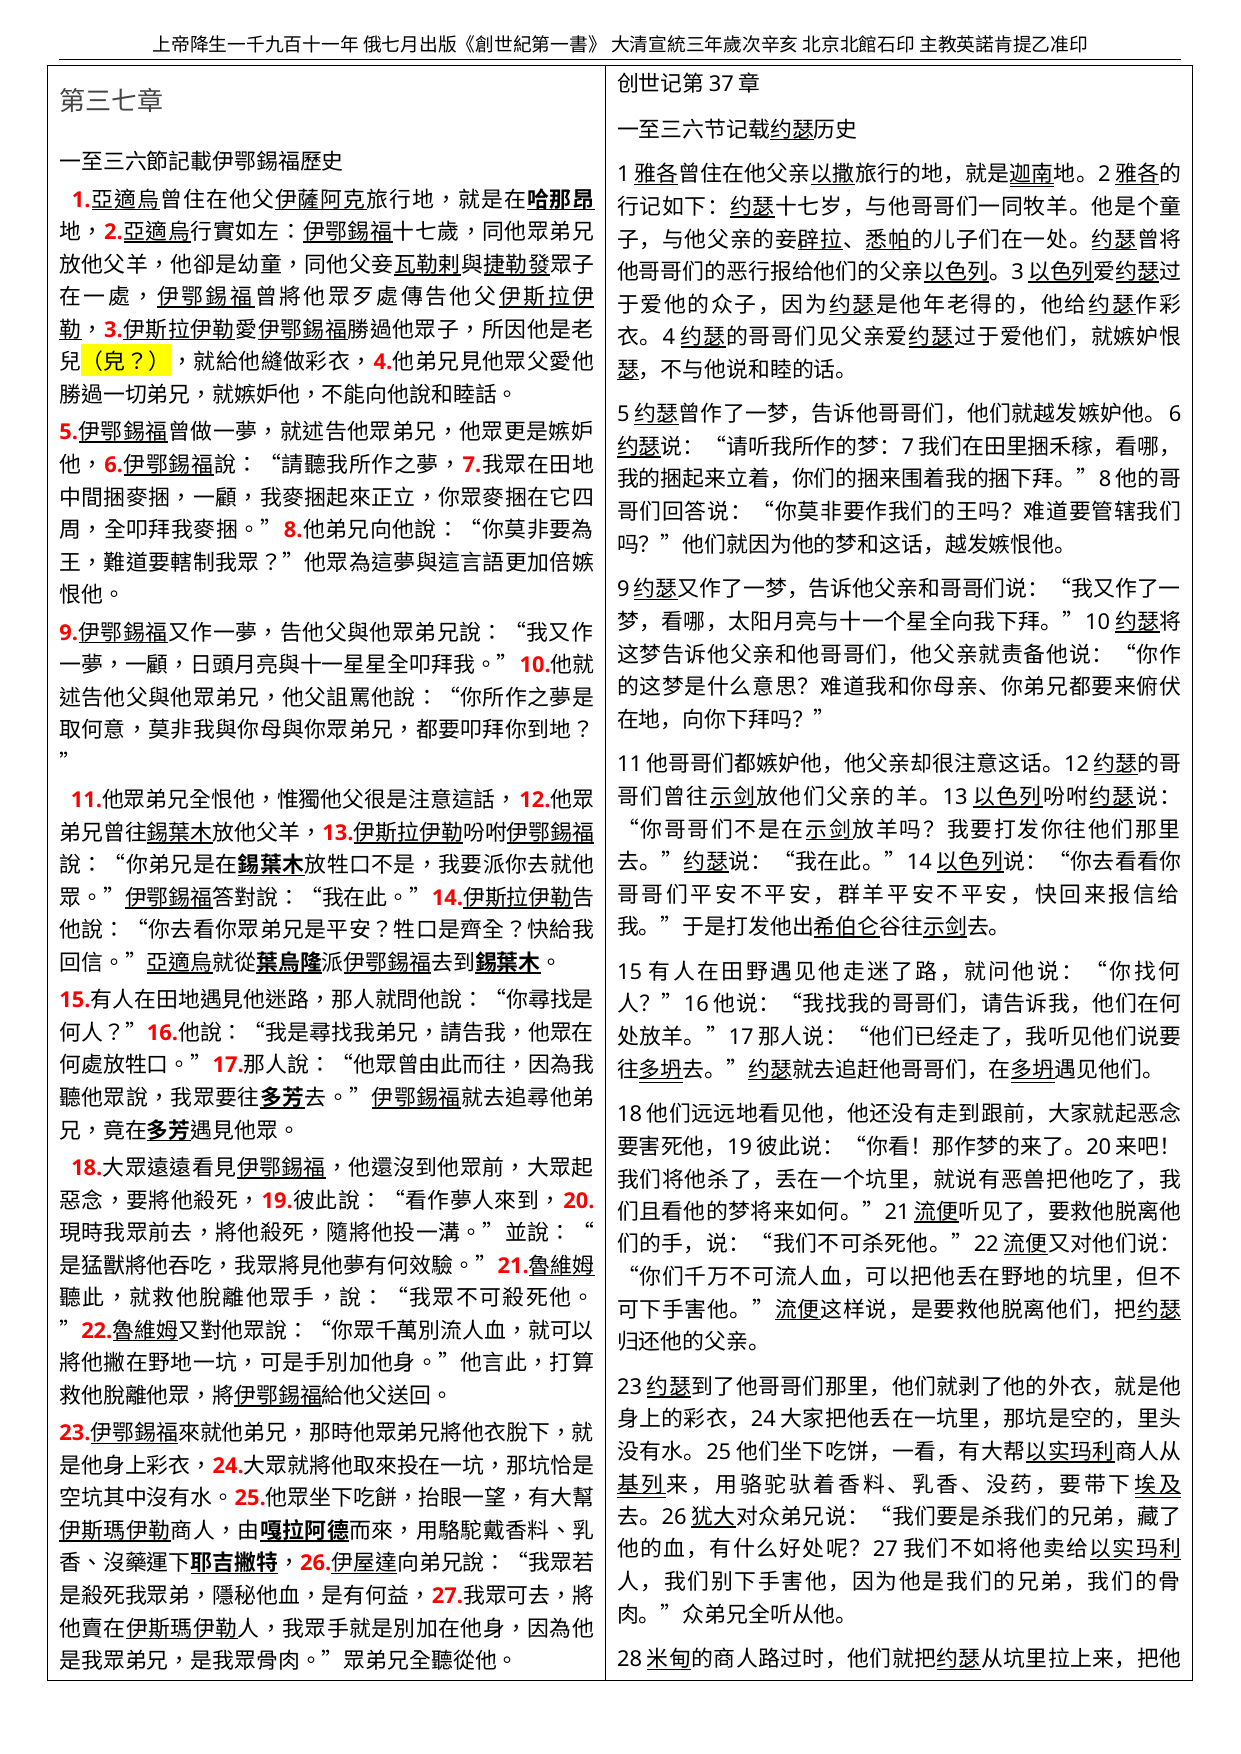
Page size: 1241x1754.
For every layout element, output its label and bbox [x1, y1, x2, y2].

table_cell [606, 66, 1192, 1680]
table_cell [48, 66, 605, 1680]
